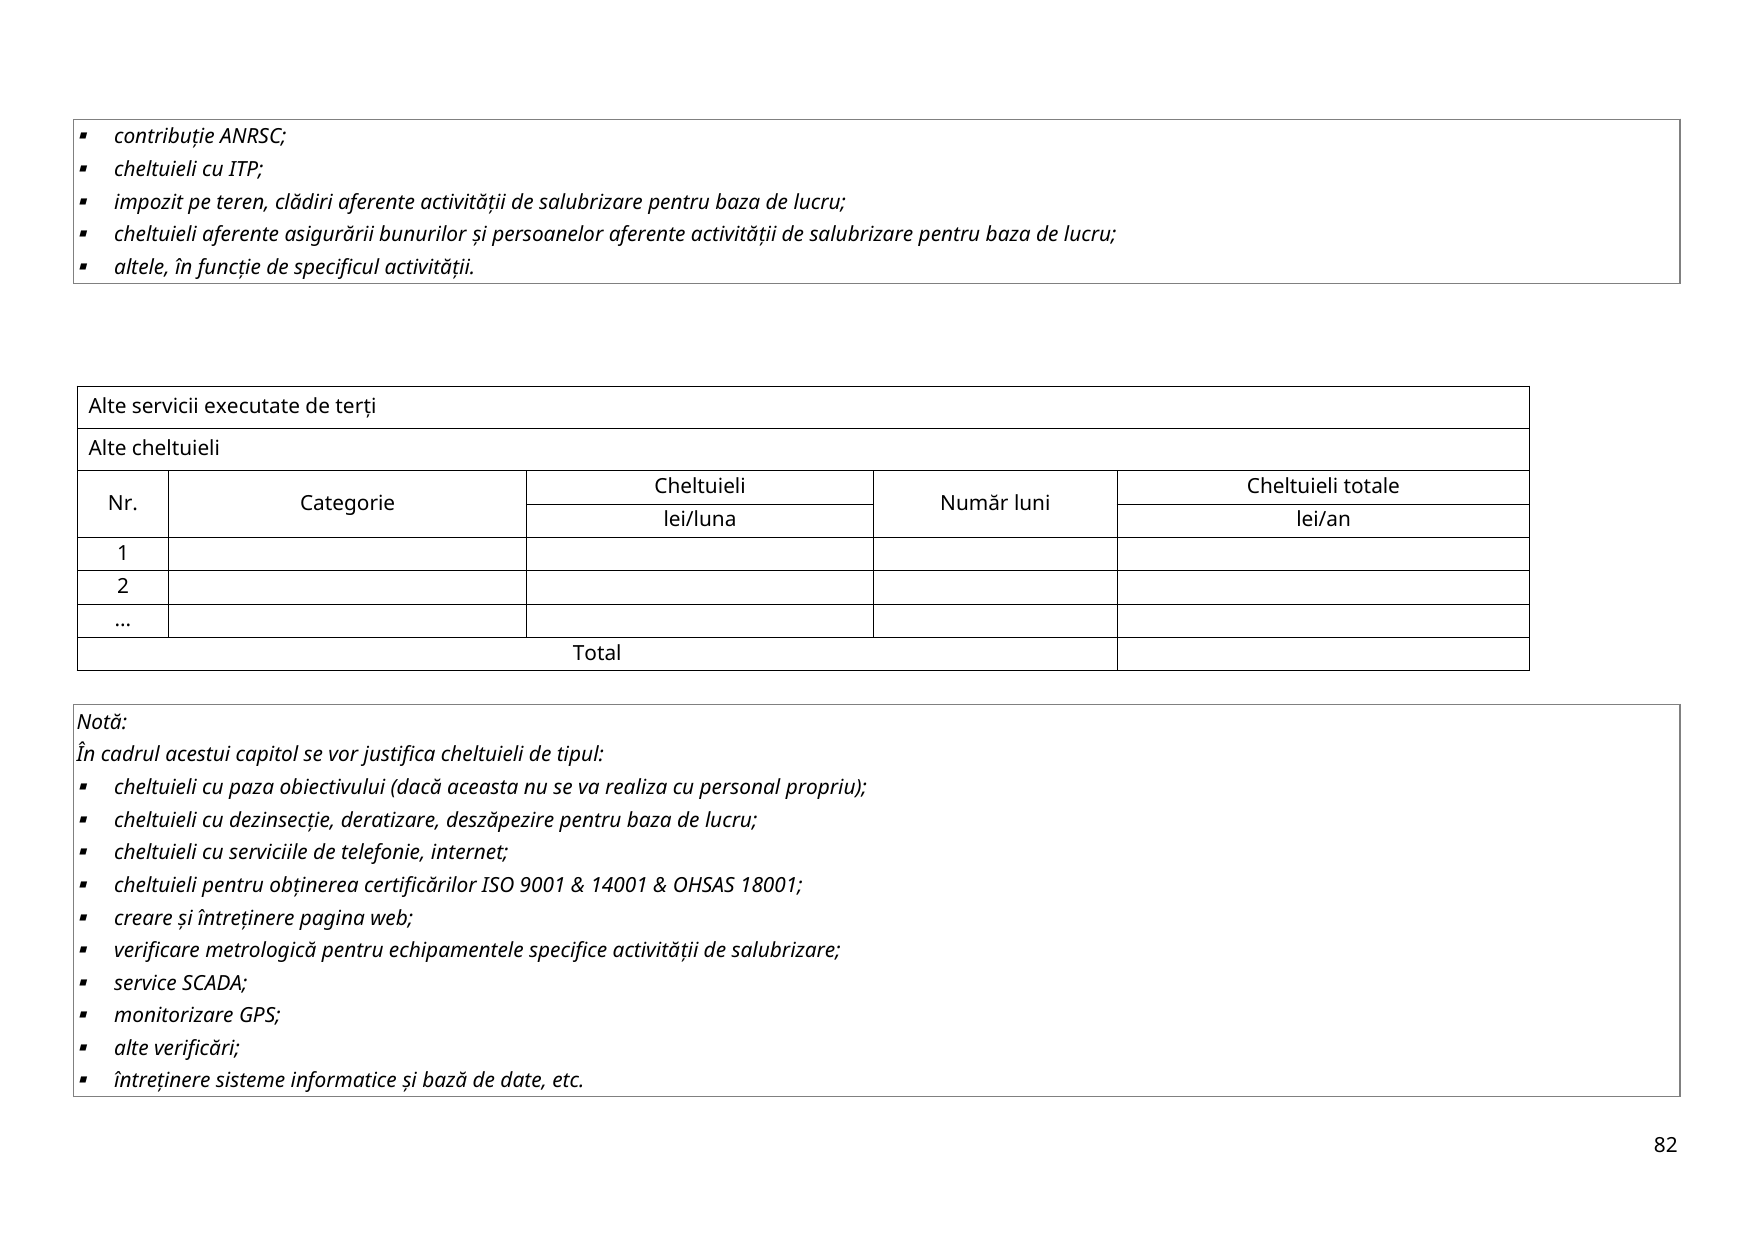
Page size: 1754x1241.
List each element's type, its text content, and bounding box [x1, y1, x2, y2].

list monitorizare GPS; [74, 997, 1679, 1029]
list contribuție ANRSC; [74, 120, 1679, 150]
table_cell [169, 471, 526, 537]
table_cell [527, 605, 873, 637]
list creare și întreținere pagina web; [74, 899, 1679, 931]
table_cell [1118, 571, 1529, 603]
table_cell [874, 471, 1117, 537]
list alte verificări; [74, 1030, 1679, 1061]
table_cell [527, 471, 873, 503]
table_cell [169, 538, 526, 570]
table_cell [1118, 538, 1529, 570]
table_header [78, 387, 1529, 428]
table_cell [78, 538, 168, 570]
list impozit pe teren, clădiri aferente activității de salubrizare pentru baza de lucru; [74, 184, 1679, 215]
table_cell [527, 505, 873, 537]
list cheltuieli cu paza obiectivului (dacă aceasta nu se va realiza cu personal propriu); [74, 769, 1679, 801]
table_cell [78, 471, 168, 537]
text În cadrul acestui capitol se vor justifica cheltuieli de tipul: [74, 736, 1679, 768]
list service SCADA; [74, 965, 1679, 996]
list verificare metrologică pentru echipamentele specifice activității de salubrizare; [74, 932, 1679, 964]
list cheltuieli cu ITP; [74, 151, 1679, 183]
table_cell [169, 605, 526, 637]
list cheltuieli aferente asigurării bunurilor și persoanelor aferente activității de salubrizare pentru baza de lucru; [74, 216, 1679, 248]
list altele, în funcție de specificul activității. [74, 249, 1679, 283]
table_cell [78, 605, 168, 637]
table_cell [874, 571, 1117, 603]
list cheltuieli cu dezinsecție, deratizare, deszăpezire pentru baza de lucru; [74, 802, 1679, 833]
list cheltuieli pentru obținerea certificărilor ISO 9001 & 14001 & OHSAS 18001; [74, 867, 1679, 898]
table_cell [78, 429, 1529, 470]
text Notă: [74, 705, 1679, 735]
list întreținere sisteme informatice și bază de date, etc. [74, 1062, 1679, 1096]
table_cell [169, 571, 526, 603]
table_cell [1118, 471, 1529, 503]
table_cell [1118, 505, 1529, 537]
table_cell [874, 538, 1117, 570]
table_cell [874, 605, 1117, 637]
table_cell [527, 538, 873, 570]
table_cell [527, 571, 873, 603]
list cheltuieli cu serviciile de telefonie, internet; [74, 834, 1679, 866]
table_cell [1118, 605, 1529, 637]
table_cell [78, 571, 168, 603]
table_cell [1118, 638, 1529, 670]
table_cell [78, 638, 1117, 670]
